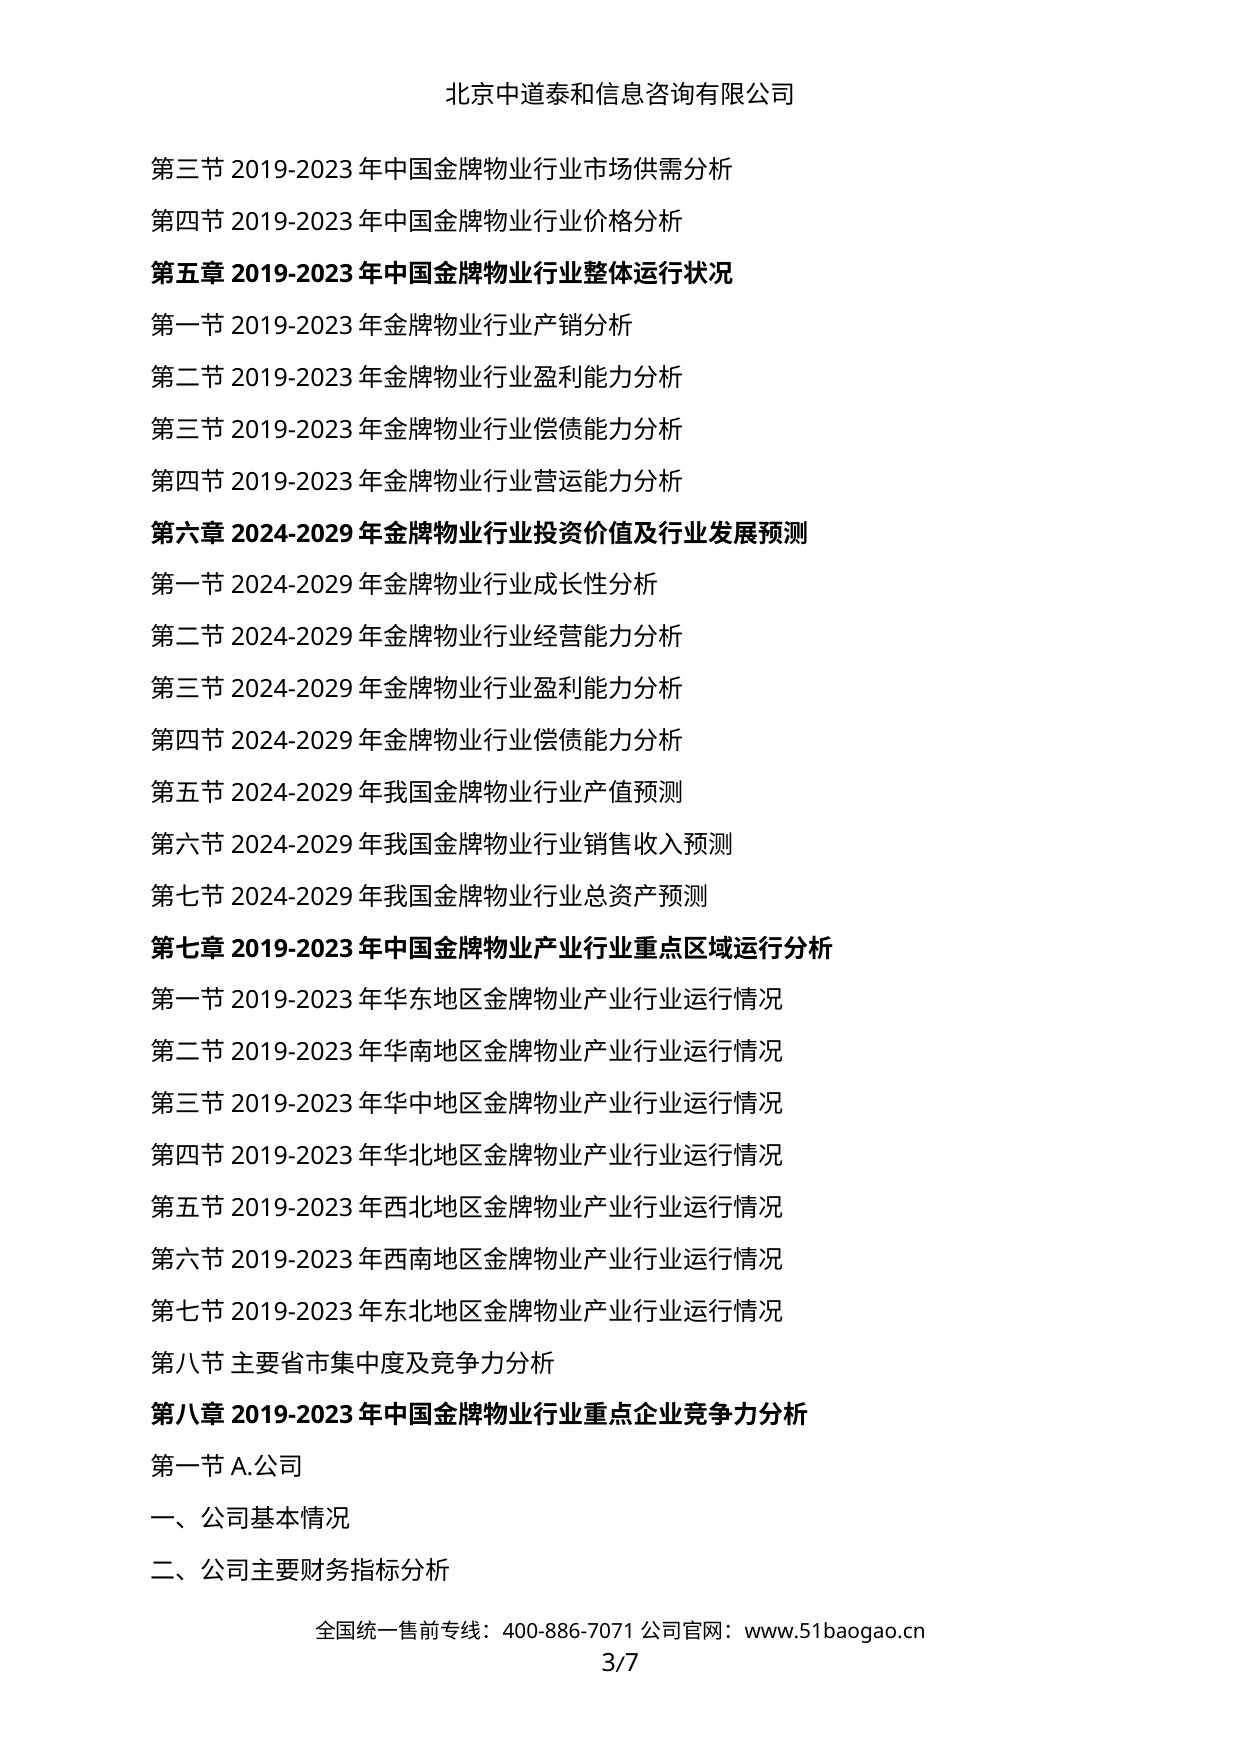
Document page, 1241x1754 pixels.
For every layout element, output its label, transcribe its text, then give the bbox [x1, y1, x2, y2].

text 第四节 2019-2023年华北地区金牌物业产业行业运行情况 [150, 1136, 1090, 1172]
text 第八节 主要省市集中度及竞争力分析 [150, 1343, 1090, 1379]
text 第一节 A.公司 [150, 1447, 1090, 1483]
text 第一节 2024-2029年金牌物业行业成长性分析 [150, 565, 1090, 601]
text 第六节 2019-2023年西南地区金牌物业产业行业运行情况 [150, 1239, 1090, 1276]
text 第六节 2024-2029年我国金牌物业行业销售收入预测 [150, 824, 1090, 861]
text 第四节 2019-2023年中国金牌物业行业价格分析 [150, 202, 1090, 238]
text 第三节 2019-2023年中国金牌物业行业市场供需分析 [150, 150, 1090, 186]
text 二、公司主要财务指标分析 [150, 1551, 1090, 1587]
text 第二节 2024-2029年金牌物业行业经营能力分析 [150, 617, 1090, 653]
text 第七章 2019-2023年中国金牌物业产业行业重点区域运行分析 [150, 928, 1090, 964]
text 第一节 2019-2023年华东地区金牌物业产业行业运行情况 [150, 980, 1090, 1016]
text 第七节 2024-2029年我国金牌物业行业总资产预测 [150, 876, 1090, 912]
text 第三节 2024-2029年金牌物业行业盈利能力分析 [150, 669, 1090, 705]
text 第六章 2024-2029年金牌物业行业投资价值及行业发展预测 [150, 513, 1090, 549]
text 第五章 2019-2023年中国金牌物业行业整体运行状况 [150, 254, 1090, 290]
text 第二节 2019-2023年华南地区金牌物业产业行业运行情况 [150, 1032, 1090, 1068]
text 第五节 2024-2029年我国金牌物业行业产值预测 [150, 772, 1090, 809]
text 第八章 2019-2023年中国金牌物业行业重点企业竞争力分析 [150, 1395, 1090, 1431]
text 第三节 2019-2023年金牌物业行业偿债能力分析 [150, 409, 1090, 446]
text 第二节 2019-2023年金牌物业行业盈利能力分析 [150, 357, 1090, 394]
text 第五节 2019-2023年西北地区金牌物业产业行业运行情况 [150, 1187, 1090, 1224]
text 第七节 2019-2023年东北地区金牌物业产业行业运行情况 [150, 1291, 1090, 1327]
text 第四节 2019-2023年金牌物业行业营运能力分析 [150, 461, 1090, 497]
text 第四节 2024-2029年金牌物业行业偿债能力分析 [150, 721, 1090, 757]
text 第一节 2019-2023年金牌物业行业产销分析 [150, 306, 1090, 342]
text 第三节 2019-2023年华中地区金牌物业产业行业运行情况 [150, 1084, 1090, 1120]
text 一、公司基本情况 [150, 1499, 1090, 1535]
